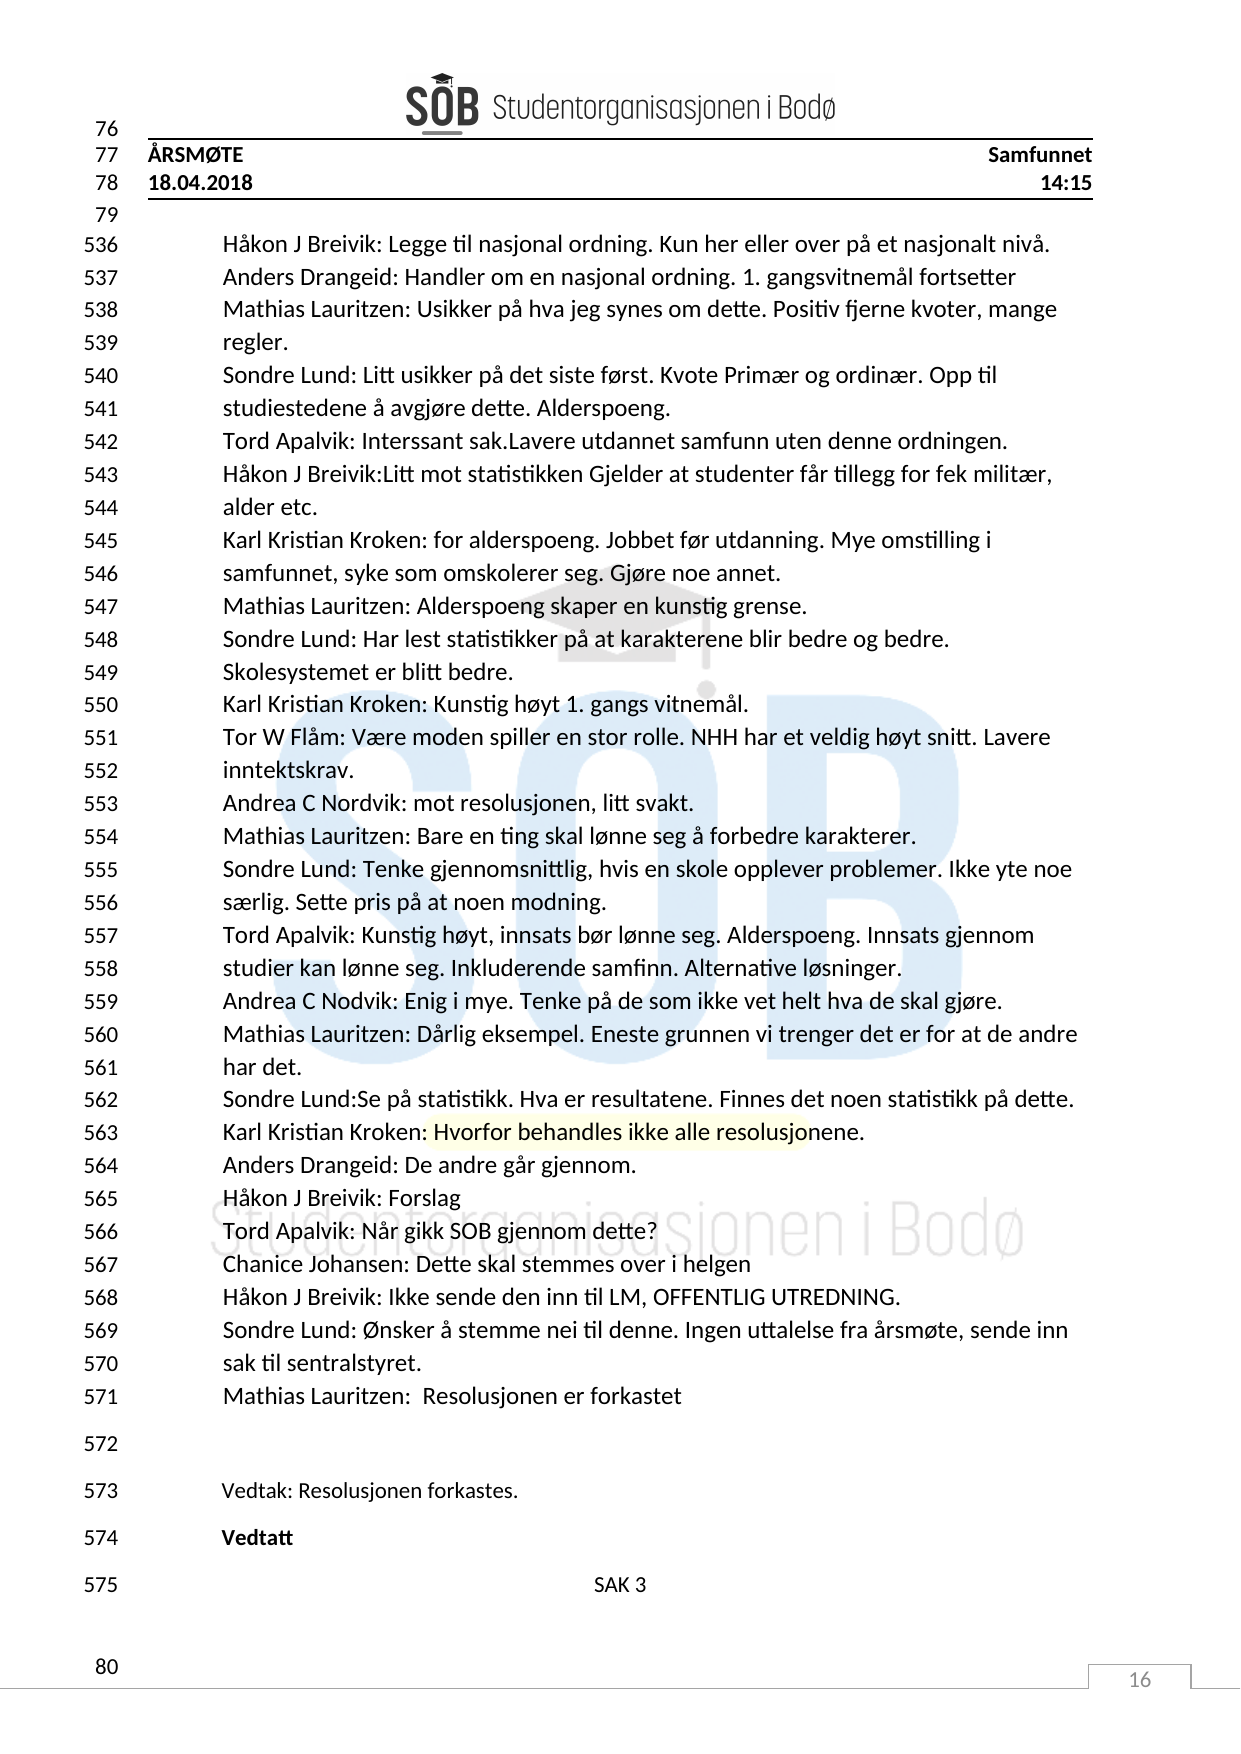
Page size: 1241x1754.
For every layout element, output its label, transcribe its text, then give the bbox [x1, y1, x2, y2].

list Karl Kristian Kroken: for alderspoeng. Jobbet før utdanning. Mye omstilling i samfunnet, syke som omskolerer seg. Gjøre noe annet. [223, 524, 1093, 587]
list Andrea C Nodvik: Enig i mye. Tenke på de som ikke vet helt hva de skal gjøre. [223, 985, 1093, 1015]
list Anders Drangeid: Handler om en nasjonal ordning. 1. gangsvitnemål fortsetter [223, 261, 1093, 291]
list Sondre Lund: Har lest statistikker på at karakterene blir bedre og bedre. Skolesystemet er blitt bedre. [223, 623, 1093, 686]
list Tord Apalvik: Kunstig høyt, innsats bør lønne seg. Alderspoeng. Innsats gjennom studier kan lønne seg. Inkluderende samfinn. Alternative løsninger. [223, 919, 1093, 982]
list Mathias Lauritzen: Bare en ting skal lønne seg å forbedre karakterer. [223, 820, 1093, 851]
list Håkon J Breivik: Ikke sende den inn til LM, OFFENTLIG UTREDNING. [223, 1281, 1093, 1312]
list Sondre Lund: Tenke gjennomsnittlig, hvis en skole opplever problemer. Ikke yte noe særlig. Sette pris på at noen modning. [223, 853, 1093, 917]
list Mathias Lauritzen: Usikker på hva jeg synes om dette. Positiv fjerne kvoter, mange regler. [223, 293, 1093, 357]
list Karl Kristian Kroken: Kunstig høyt 1. gangs vitnemål. [223, 688, 1093, 719]
list Andrea C Nordvik: mot resolusjonen, litt svakt. [223, 787, 1093, 818]
list Tord Apalvik: Når gikk SOB gjennom dette? [223, 1215, 1093, 1246]
list Chanice Johansen: Dette skal stemmes over i helgen [223, 1248, 1093, 1279]
list Håkon J Breivik: Legge til nasjonal ordning. Kun her eller over på et nasjonalt nivå. [223, 228, 1093, 258]
picture [406, 73, 835, 135]
list Sondre Lund: Litt usikker på det siste først. Kvote Primær og ordinær. Opp til studiestedene å avgjøre dette. Alderspoeng. [223, 359, 1093, 423]
list Sondre Lund: Ønsker å stemme nei til denne. Ingen uttalelse fra årsmøte, sende inn sak til sentralstyret. [223, 1314, 1093, 1377]
text Vedtatt [148, 1523, 1093, 1551]
list Sondre Lund:Se på statistikk. Hva er resultatene. Finnes det noen statistikk på dette. [223, 1083, 1093, 1114]
list Mathias Lauritzen: Dårlig eksempel. Eneste grunnen vi trenger det er for at de andre har det. [223, 1018, 1093, 1081]
list Anders Drangeid: De andre går gjennom. [223, 1149, 1093, 1180]
list Tor W Flåm: Være moden spiller en stor rolle. NHH har et veldig høyt snitt. Lavere inntektskrav. [223, 721, 1093, 785]
list Mathias Lauritzen: Resolusjonen er forkastet [223, 1380, 1093, 1410]
text Vedtak: Resolusjonen forkastes. [148, 1476, 1093, 1504]
list Mathias Lauritzen: Alderspoeng skaper en kunstig grense. [223, 590, 1093, 620]
text SAK 3 [148, 1570, 1093, 1598]
list Tord Apalvik: Interssant sak.Lavere utdannet samfunn uten denne ordningen. [223, 425, 1093, 456]
list Karl Kristian Kroken: Hvorfor behandles ikke alle resolusjonene. [223, 1116, 1093, 1147]
list Håkon J Breivik:Litt mot statistikken Gjelder at studenter får tillegg for fek militær, alder etc. [223, 458, 1093, 522]
list Håkon J Breivik: Forslag [223, 1182, 1093, 1213]
